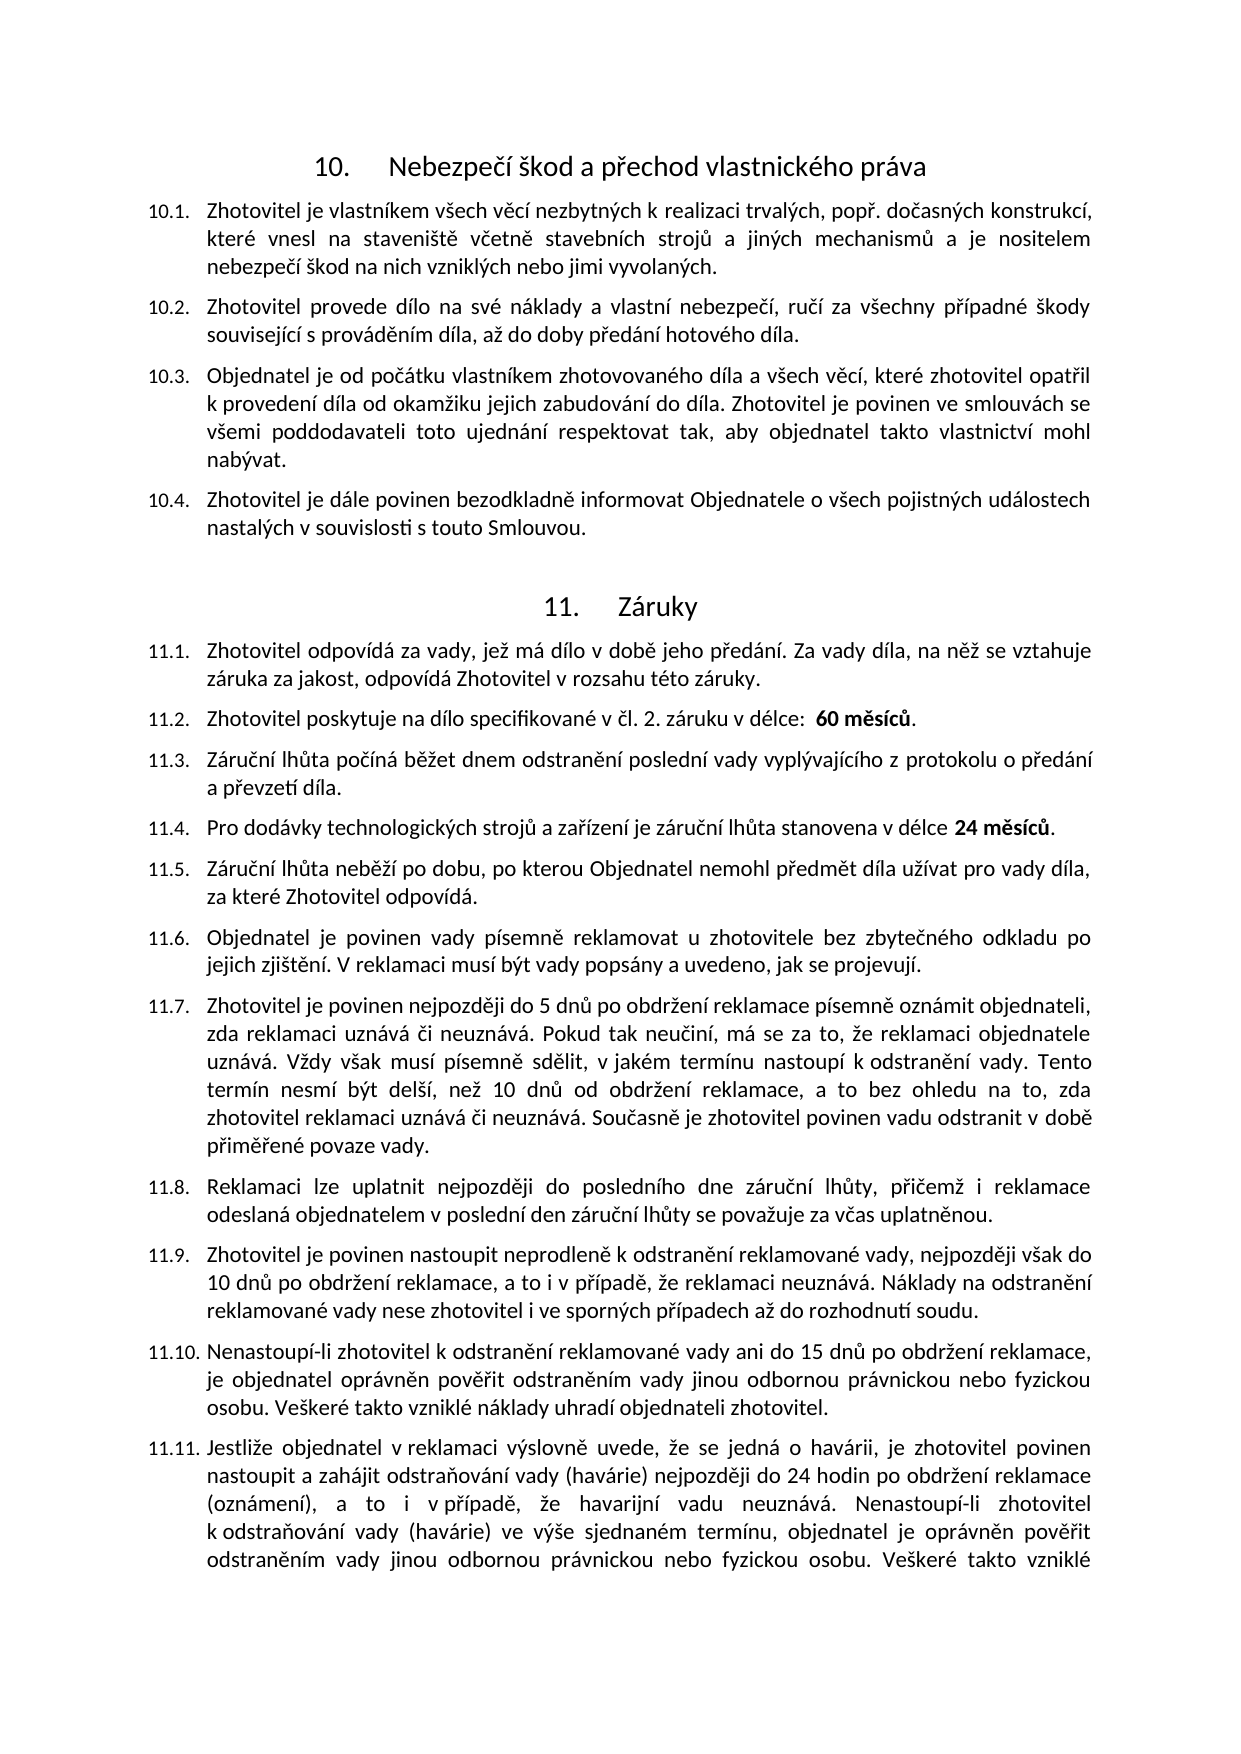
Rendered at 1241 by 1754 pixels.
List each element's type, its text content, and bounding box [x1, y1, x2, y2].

list Zhotovitel provede dílo na své náklady a vlastní nebezpečí, ručí za všechny případné škody související s prováděním díla, až do doby předání hotového díla. [148, 292, 1093, 348]
list Objednatel je povinen vady písemně reklamovat u zhotovitele bez zbytečného odkladu po jejich zjištění. V reklamaci musí být vady popsány a uvedeno, jak se projevují. [148, 923, 1093, 979]
list Záruční lhůta neběží po dobu, po kterou Objednatel nemohl předmět díla užívat pro vady díla, za které Zhotovitel odpovídá. [148, 854, 1093, 910]
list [148, 1433, 1093, 1573]
list Reklamaci lze uplatnit nejpozději do posledního dne záruční lhůty, přičemž i reklamace odeslaná objednatelem v poslední den záruční lhůty se považuje za včas uplatněnou. [148, 1172, 1093, 1228]
list Zhotovitel odpovídá za vady, jež má dílo v době jeho předání. Za vady díla, na něž se vztahuje záruka za jakost, odpovídá Zhotovitel v rozsahu této záruky. [148, 636, 1093, 692]
list Záruční lhůta počíná běžet dnem odstranění poslední vady vyplývajícího z protokolu o předání a převzetí díla. [148, 745, 1093, 801]
subtitle Nebezpečí škod a přechod vlastnického práva [148, 148, 1093, 183]
list Pro dodávky technologických strojů a zařízení je záruční lhůta stanovena v délce 24 měsíců. [148, 813, 1093, 842]
list Zhotovitel je povinen nejpozději do 5 dnů po obdržení reklamace písemně oznámit objednateli, zda reklamaci uznává či neuznává. Pokud tak neučiní, má se za to, že reklamaci objednatele uznává. Vždy však musí písemně sdělit, v jakém termínu nastoupí k odstranění vady. Tento termín nesmí být delší, než 10 dnů od obdržení reklamace, a to bez ohledu na to, zda zhotovitel reklamaci uznává či neuznává. Současně je zhotovitel povinen vadu odstranit v době přiměřené povaze vady. [148, 991, 1093, 1159]
list Zhotovitel je dále povinen bezodkladně informovat Objednatele o všech pojistných událostech nastalých v souvislosti s touto Smlouvou. [148, 485, 1093, 541]
list Zhotovitel poskytuje na dílo specifikované v čl. 2. záruku v délce: 60 měsíců. [148, 704, 1093, 732]
list Objednatel je od počátku vlastníkem zhotovovaného díla a všech věcí, které zhotovitel opatřil k provedení díla od okamžiku jejich zabudování do díla. Zhotovitel je povinen ve smlouvách se všemi poddodavateli toto ujednání respektovat tak, aby objednatel takto vlastnictví mohl nabývat. [148, 361, 1093, 473]
list Zhotovitel je vlastníkem všech věcí nezbytných k realizaci trvalých, popř. dočasných konstrukcí, které vnesl na staveniště včetně stavebních strojů a jiných mechanismů a je nositelem nebezpečí škod na nich vzniklých nebo jimi vyvolaných. [148, 196, 1093, 280]
list Nenastoupí-li zhotovitel k odstranění reklamované vady ani do 15 dnů po obdržení reklamace, je objednatel oprávněn pověřit odstraněním vady jinou odbornou právnickou nebo fyzickou osobu. Veškeré takto vzniklé náklady uhradí objednateli zhotovitel. [148, 1337, 1093, 1421]
list Zhotovitel je povinen nastoupit neprodleně k odstranění reklamované vady, nejpozději však do 10 dnů po obdržení reklamace, a to i v případě, že reklamaci neuznává. Náklady na odstranění reklamované vady nese zhotovitel i ve sporných případech až do rozhodnutí soudu. [148, 1240, 1093, 1324]
subtitle Záruky [148, 588, 1093, 623]
